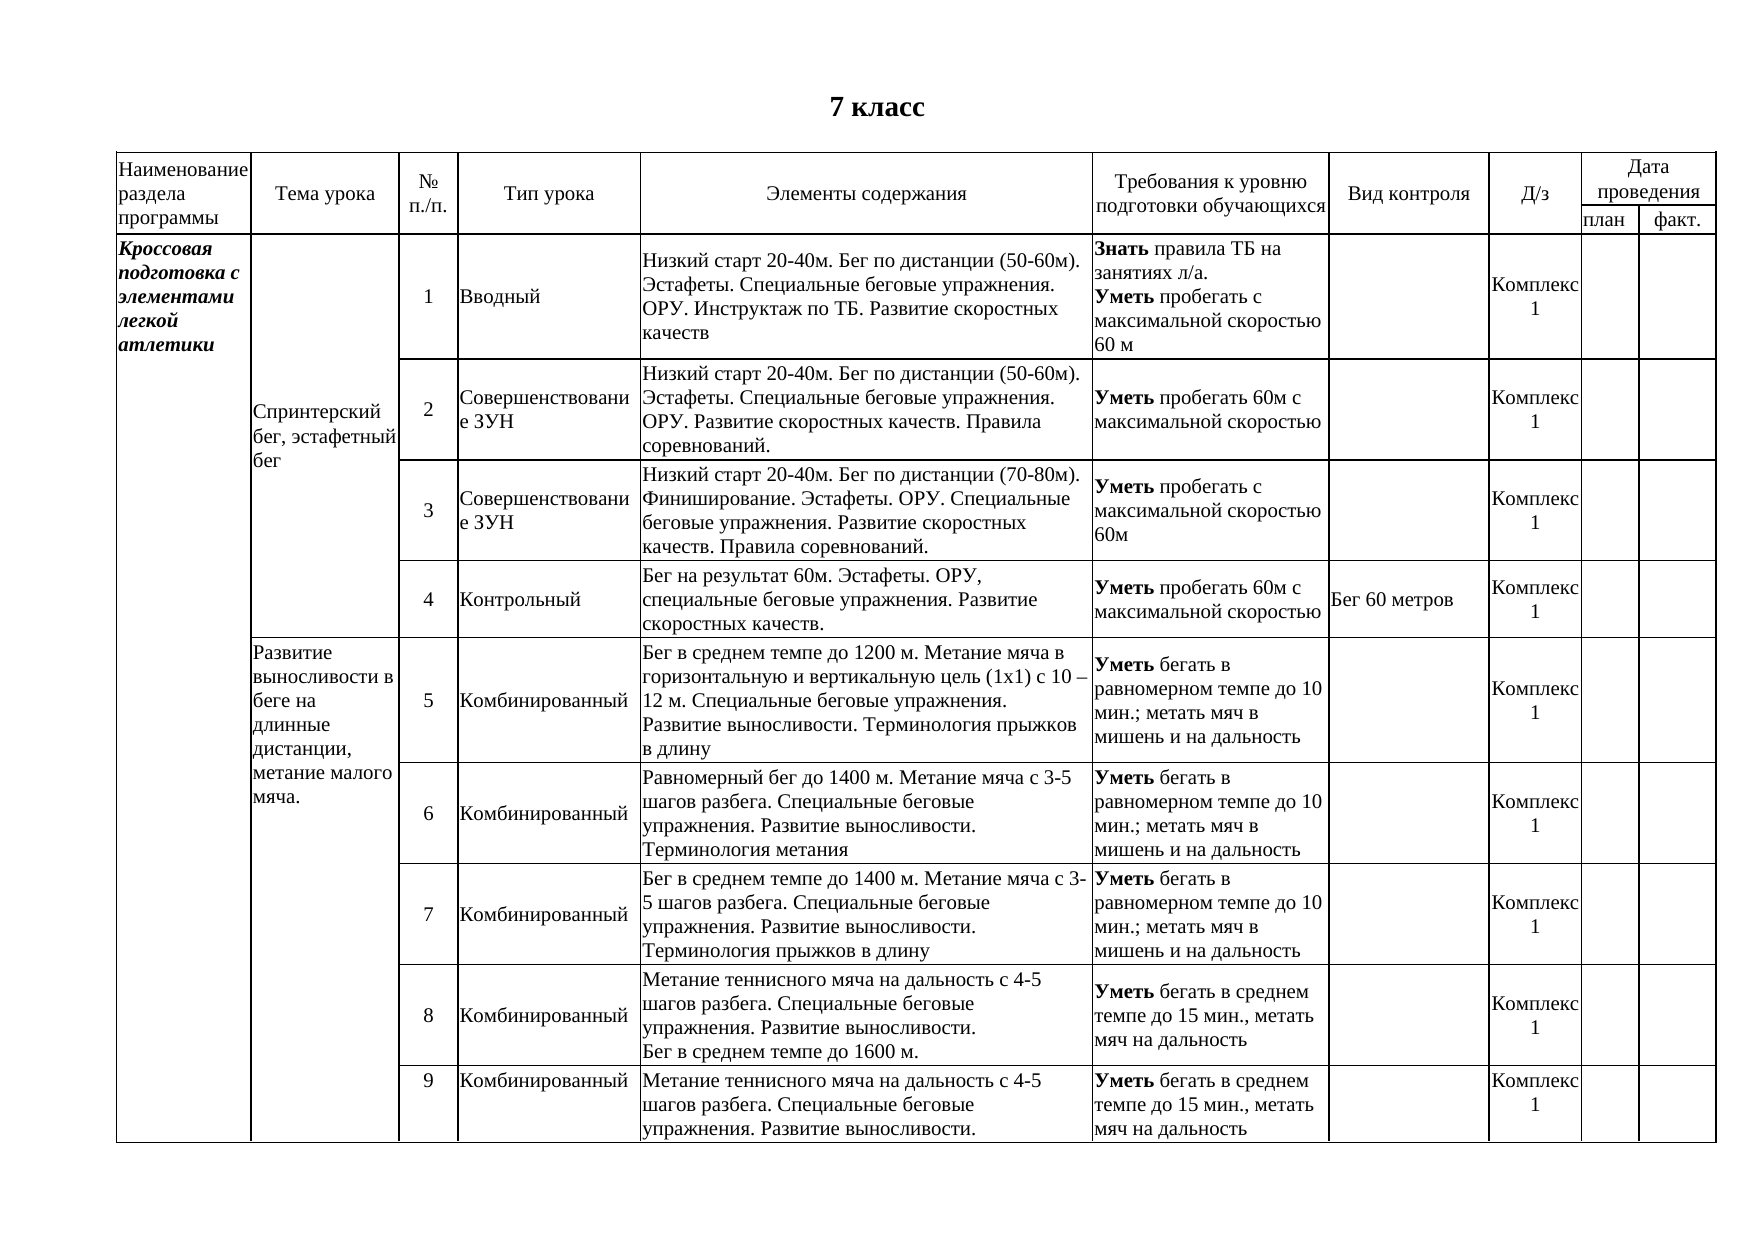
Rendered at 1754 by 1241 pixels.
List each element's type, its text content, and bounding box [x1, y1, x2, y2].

table_cell Контрольный [459, 561, 640, 637]
table_cell Комплекс 1 [1490, 638, 1581, 762]
table_cell [1640, 461, 1715, 560]
table_cell Комплекс 1 [1490, 360, 1581, 459]
table_cell [1640, 1066, 1715, 1141]
table_cell [1330, 965, 1488, 1064]
table_cell [1330, 763, 1488, 863]
table_cell Уметь пробегать с максимальной скоростью 60м [1093, 461, 1328, 560]
table_cell Низкий старт 20-40м. Бег по дистанции (50-60м). Эстафеты. Специальные беговые упражнения. ОРУ. Развитие скоростных качеств. Правила соревнований. [641, 360, 1092, 459]
table_cell Кроссовая подготовка с элементами легкой атлетики [117, 235, 250, 1141]
table_cell Комплекс 1 [1490, 763, 1581, 863]
table_cell Бег на результат 60м. Эстафеты. ОРУ, специальные беговые упражнения. Развитие скоростных качеств. [641, 561, 1092, 637]
table_cell Комплекс 1 [1490, 965, 1581, 1064]
table_cell Уметь пробегать 60м с максимальной скоростью [1093, 360, 1328, 459]
table_cell [1582, 461, 1638, 560]
table_cell [1640, 360, 1715, 459]
table_cell 8 [400, 965, 457, 1064]
table_cell [1582, 360, 1638, 459]
text 7 класс [118, 89, 1636, 122]
table_cell Метание теннисного мяча на дальность с 4-5 шагов разбега. Специальные беговые упражнения. Развитие выносливости. Бег в среднем темпе до 1600 м. [641, 965, 1092, 1064]
table_cell [1582, 235, 1638, 358]
table_cell 9 [400, 1066, 457, 1141]
table_cell [1582, 561, 1638, 637]
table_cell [1093, 1066, 1328, 1141]
table_cell Комбинированный [459, 1066, 640, 1141]
table_cell Уметь бегать в среднем темпе до 15 мин., метать мяч на дальность [1093, 965, 1328, 1064]
table_cell Комбинированный [459, 763, 640, 863]
table_cell [1582, 1066, 1638, 1141]
table_cell Комбинированный [459, 638, 640, 762]
table_cell Бег в среднем темпе до 1200 м. Метание мяча в горизонтальную и вертикальную цель (1х1) с 10 – 12 м. Специальные беговые упражнения. Развитие выносливости. Терминология прыжков в длину [641, 638, 1092, 762]
table_cell [1582, 864, 1638, 963]
table_cell план [1582, 206, 1638, 233]
table_cell [1330, 461, 1488, 560]
table_header Вид контроля [1330, 153, 1488, 233]
table_header Д/з [1490, 153, 1581, 233]
table_cell [1330, 864, 1488, 963]
table_cell [1640, 235, 1715, 358]
table_header Требования к уровню подготовки обучающихся [1093, 153, 1328, 233]
table_cell [1640, 965, 1715, 1064]
table_header Дата проведения [1582, 153, 1715, 204]
table_cell [1330, 360, 1488, 459]
table_cell 4 [400, 561, 457, 637]
table_cell 3 [400, 461, 457, 560]
table_cell Бег в среднем темпе до 1400 м. Метание мяча с 3-5 шагов разбега. Специальные беговые упражнения. Развитие выносливости. Терминология прыжков в длину [641, 864, 1092, 963]
table_cell [1330, 1066, 1488, 1141]
table_cell [1640, 763, 1715, 863]
table_cell Равномерный бег до 1400 м. Метание мяча с 3-5 шагов разбега. Специальные беговые упражнения. Развитие выносливости. Терминология метания [641, 763, 1092, 863]
table_cell [1582, 965, 1638, 1064]
table_cell Комбинированный [459, 965, 640, 1064]
table_cell Вводный [459, 235, 640, 358]
table_cell Комбинированный [459, 864, 640, 963]
table_cell Уметь бегать в равномерном темпе до 10 мин.; метать мяч в мишень и на дальность [1093, 638, 1328, 762]
table_cell факт. [1640, 206, 1715, 233]
table_header Тема урока [252, 153, 398, 233]
table_cell Уметь бегать в равномерном темпе до 10 мин.; метать мяч в мишень и на дальность [1093, 763, 1328, 863]
table_cell [1582, 638, 1638, 762]
table_cell Комплекс 1 [1490, 235, 1581, 358]
table_cell 5 [400, 638, 457, 762]
table_cell 1 [400, 235, 457, 358]
table_cell [1330, 638, 1488, 762]
table_header № п./п. [400, 153, 457, 233]
table_cell Низкий старт 20-40м. Бег по дистанции (50-60м). Эстафеты. Специальные беговые упражнения. ОРУ. Инструктаж по ТБ. Развитие скоростных качеств [641, 235, 1092, 358]
table_cell Совершенствование ЗУН [459, 360, 640, 459]
table_cell Спринтерский бег, эстафетный бег [252, 235, 398, 637]
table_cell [641, 1066, 1092, 1141]
table_cell [1640, 638, 1715, 762]
table_cell 2 [400, 360, 457, 459]
table_cell Комплекс 1 [1490, 461, 1581, 560]
table_cell Комплекс 1 [1490, 864, 1581, 963]
table_header Элементы содержания [641, 153, 1092, 233]
table_cell [1582, 763, 1638, 863]
table_cell Низкий старт 20-40м. Бег по дистанции (70-80м). Финиширование. Эстафеты. ОРУ. Специальные беговые упражнения. Развитие скоростных качеств. Правила соревнований. [641, 461, 1092, 560]
table_cell [1640, 561, 1715, 637]
table_cell 7 [400, 864, 457, 963]
table_cell Совершенствование ЗУН [459, 461, 640, 560]
table_cell Знать правила ТБ на занятиях л/а. Уметь пробегать с максимальной скоростью 60 м [1093, 235, 1328, 358]
table_cell Комплекс 1 [1490, 561, 1581, 637]
table_header Тип урока [459, 153, 640, 233]
table_cell Бег 60 метров [1330, 561, 1488, 637]
table_cell Комплекс 1 [1490, 1066, 1581, 1141]
table_cell Уметь пробегать 60м с максимальной скоростью [1093, 561, 1328, 637]
table_cell Уметь бегать в равномерном темпе до 10 мин.; метать мяч в мишень и на дальность [1093, 864, 1328, 963]
table_cell [1330, 235, 1488, 358]
table_cell Развитие выносливости в беге на длинные дистанции, метание малого мяча. [252, 638, 398, 1141]
table_cell [1640, 864, 1715, 963]
table_cell 6 [400, 763, 457, 863]
table_header Наименование раздела программы [117, 153, 250, 233]
